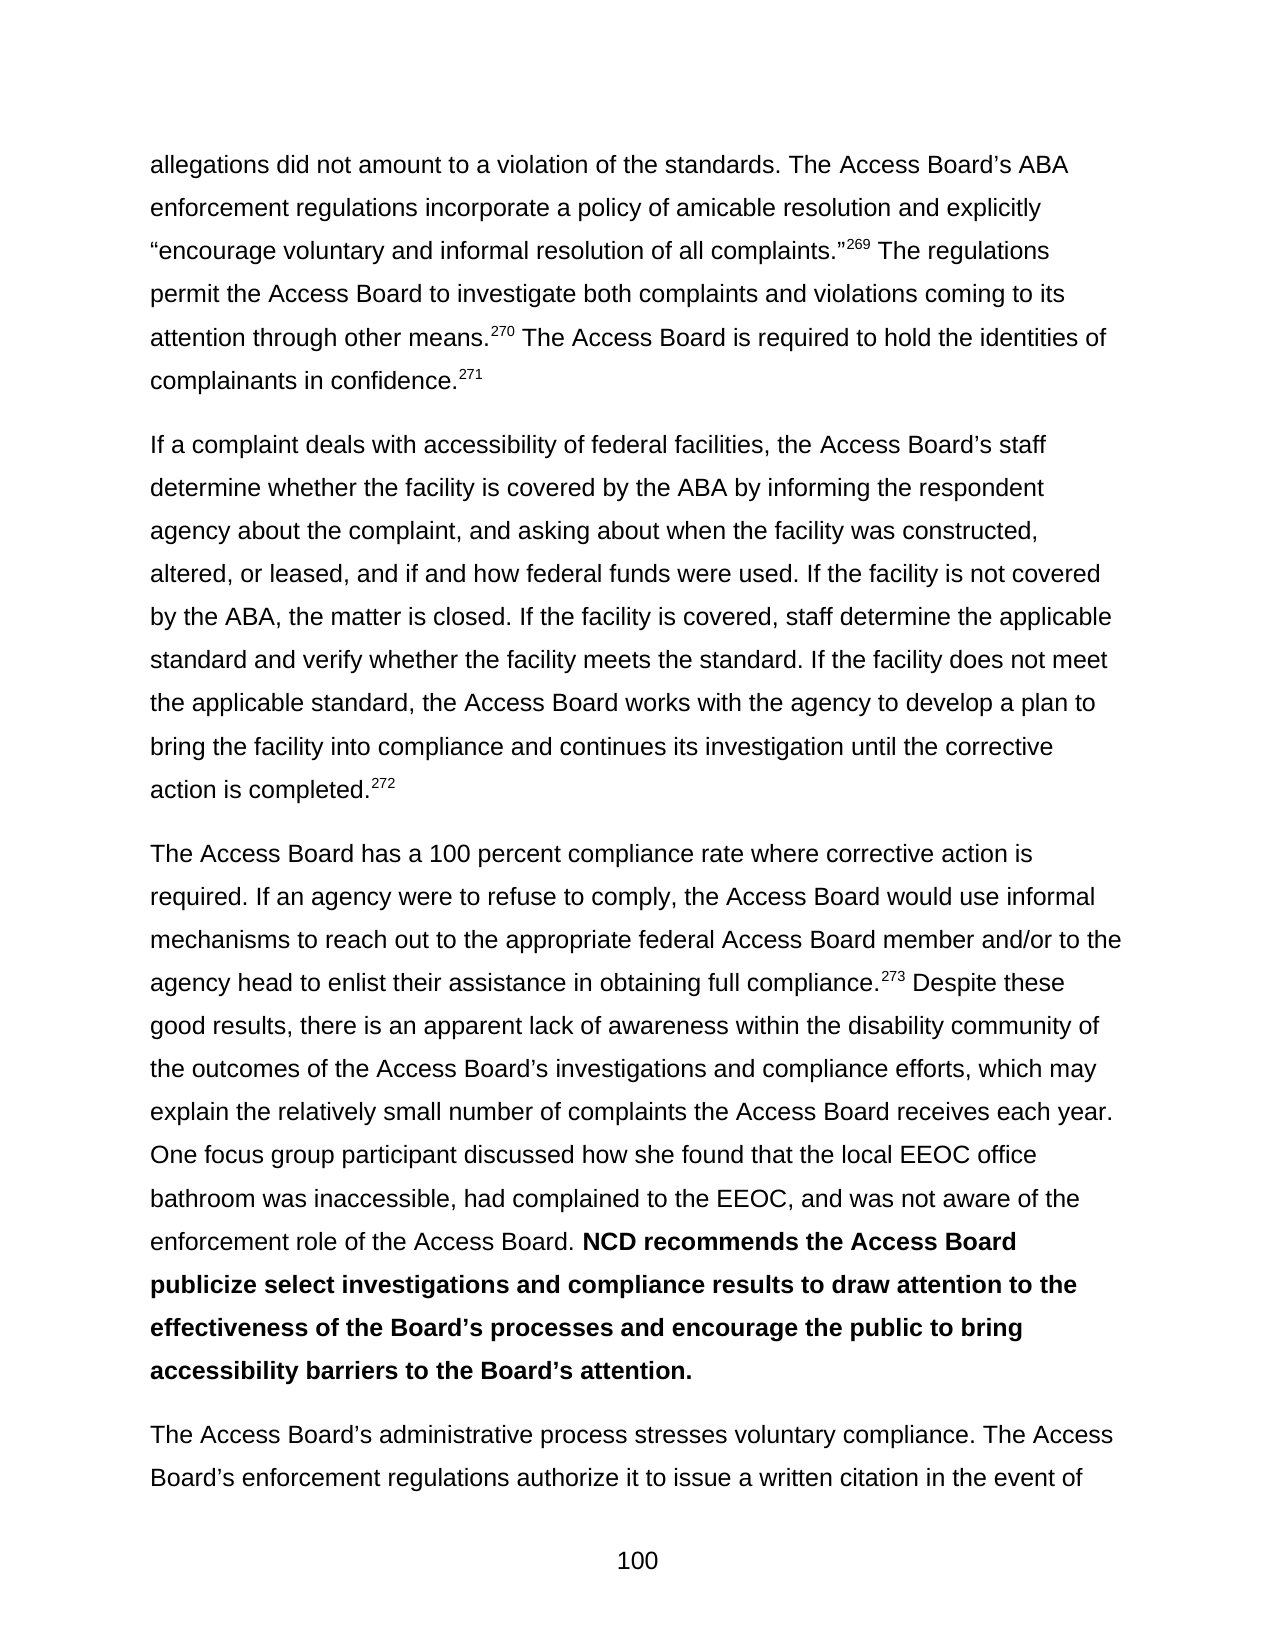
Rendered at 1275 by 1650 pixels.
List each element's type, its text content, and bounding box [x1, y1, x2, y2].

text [150, 1420, 1125, 1492]
text The Access Board has a 100 percent compliance rate where corrective action is required. If an agency were to refuse to comply, the Access Board would use informal mechanisms to reach out to the appropriate federal Access Board member and/or to the agency head to enlist their assistance in obtaining full compliance. Despite these good results, there is an apparent lack of awareness within the disability community of the outcomes of the Access Board’s investigations and compliance efforts, which may explain the relatively small number of complaints the Access Board receives each year. One focus group participant discussed how she found that the local EEOC office bathroom was inaccessible, had complained to the EEOC, and was not aware of the enforcement role of the Access Board. NCD recommends the Access Board publicize select investigations and compliance results to draw attention to the effectiveness of the Board’s processes and encourage the public to bring accessibility barriers to the Board’s attention. [150, 838, 1125, 1385]
text If a complaint deals with accessibility of federal facilities, the Access Board’s staff determine whether the facility is covered by the ABA by informing the respondent agency about the complaint, and asking about when the facility was constructed, altered, or leased, and if and how federal funds were used. If the facility is not covered by the ABA, the matter is closed. If the facility is covered, staff determine the applicable standard and verify whether the facility meets the standard. If the facility does not meet the applicable standard, the Access Board works with the agency to develop a plan to bring the facility into compliance and continues its investigation until the corrective action is completed. [150, 429, 1125, 803]
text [150, 150, 1125, 394]
